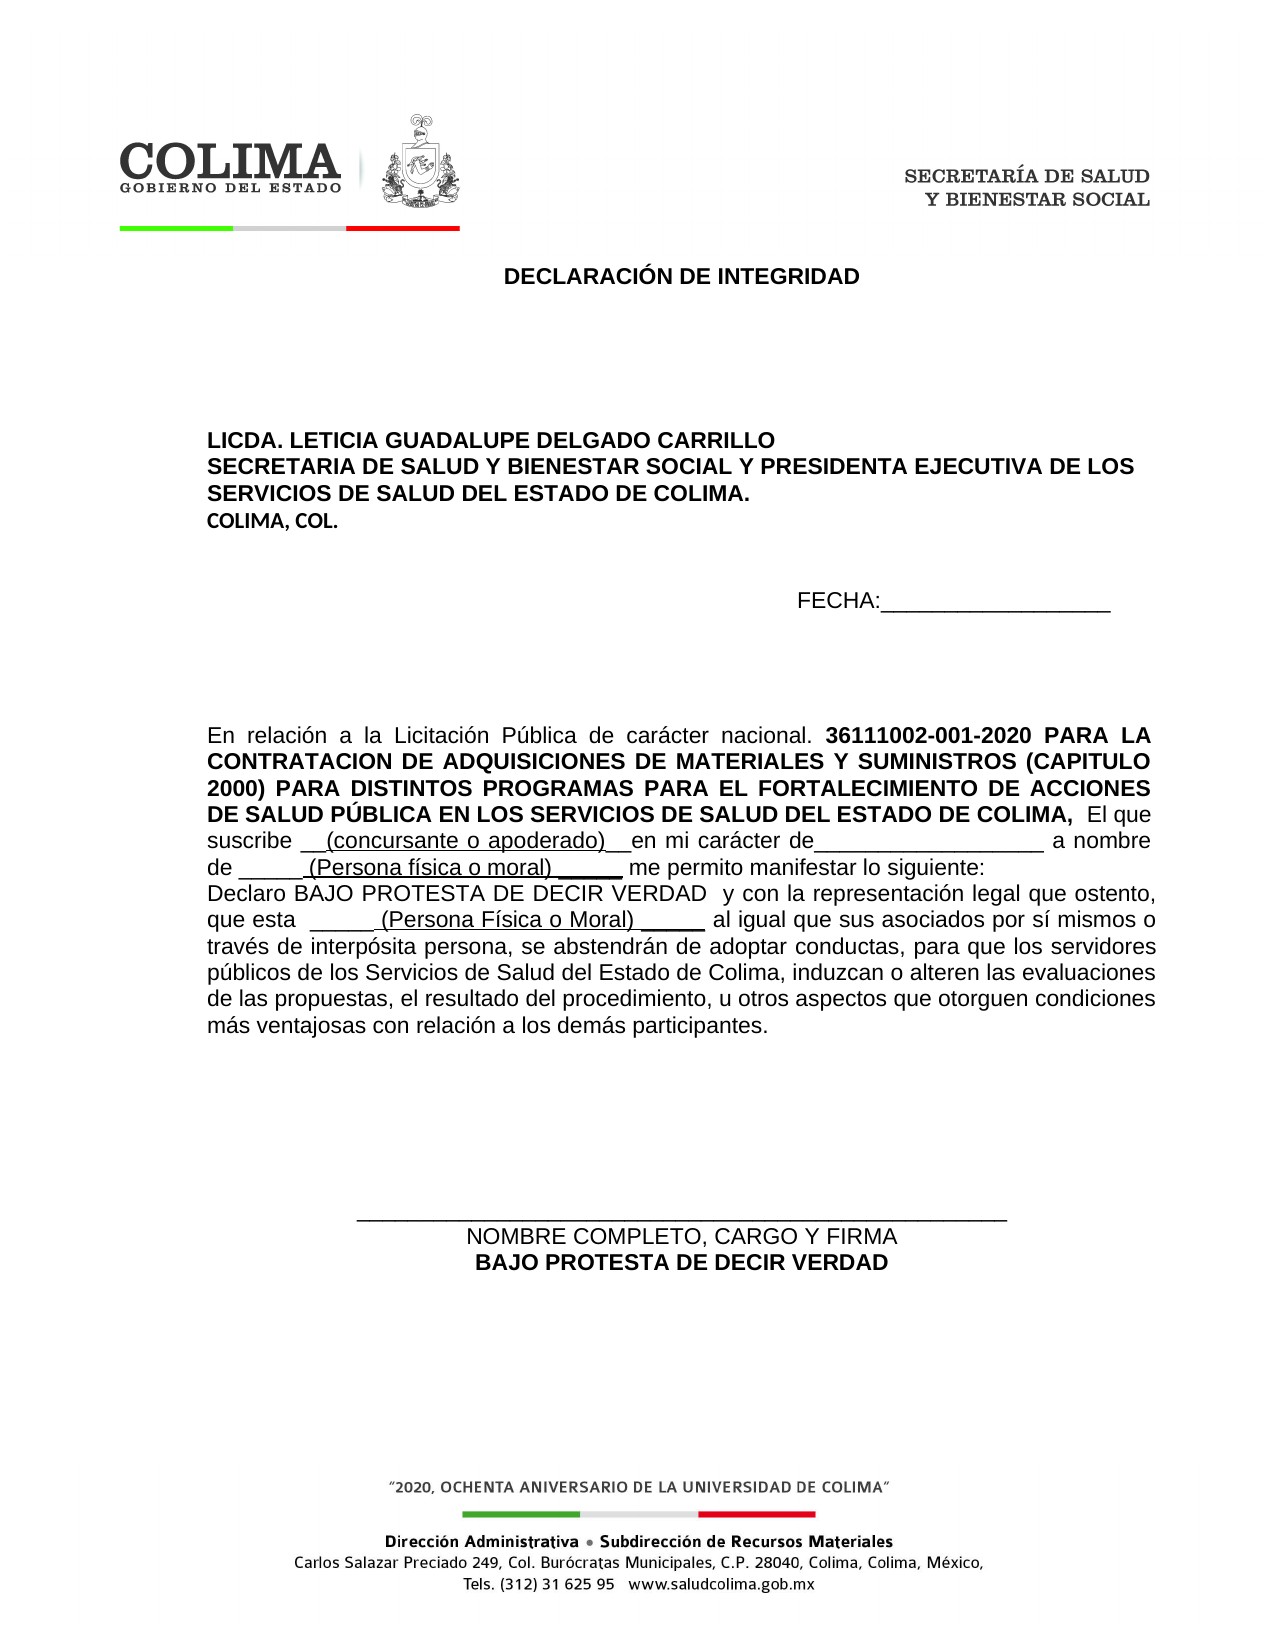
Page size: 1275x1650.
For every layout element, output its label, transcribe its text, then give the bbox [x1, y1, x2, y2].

picture [0, 1462, 1275, 1622]
text NOMBRE COMPLETO, CARGO Y FIRMA [207, 1223, 1157, 1249]
subtitle SECRETARIA DE SALUD Y BIENESTAR SOCIAL Y PRESIDENTA EJECUTIVA DE LOS SERVICIOS DE SALUD DEL ESTADO DE COLIMA. [207, 453, 1157, 506]
text En relación a la Licitación Pública de carácter nacional. 36111002-001-2020 PARA LA CONTRATACION DE ADQUISICIONES DE MATERIALES Y SUMINISTROS (CAPITULO 2000) PARA DISTINTOS PROGRAMAS PARA EL FORTALECIMIENTO DE ACCIONES DE SALUD PÚBLICA EN LOS SERVICIOS DE SALUD DEL ESTADO DE COLIMA, El que suscribe __(concursante o apoderado)__en mi carácter de__________________ a nombre de _____ (Persona física o moral) _____ me permito manifestar lo siguiente: [207, 722, 1152, 880]
picture [3, 29, 1267, 255]
text FECHA:__________________ [723, 587, 1157, 613]
text COLIMA, COL. [207, 506, 1157, 534]
text ___________________________________________________ [207, 1196, 1157, 1223]
text Declaro BAJO PROTESTA DE DECIR VERDAD y con la representación legal que ostento, que esta _____ (Persona Física o Moral) _____ al igual que sus asociados por sí mismos o través de interpósita persona, se abstendrán de adoptar conductas, para que los servidores públicos de los Servicios de Salud del Estado de Colima, induzcan o alteren las evaluaciones de las propuestas, el resultado del procedimiento, u otros aspectos que otorguen condiciones más ventajosas con relación a los demás participantes. [207, 880, 1157, 1038]
text BAJO PROTESTA DE DECIR VERDAD [207, 1249, 1157, 1275]
subtitle LICDA. LETICIA GUADALUPE DELGADO CARRILLO [207, 427, 1157, 453]
text DECLARACIÓN DE INTEGRIDAD [207, 263, 1157, 289]
